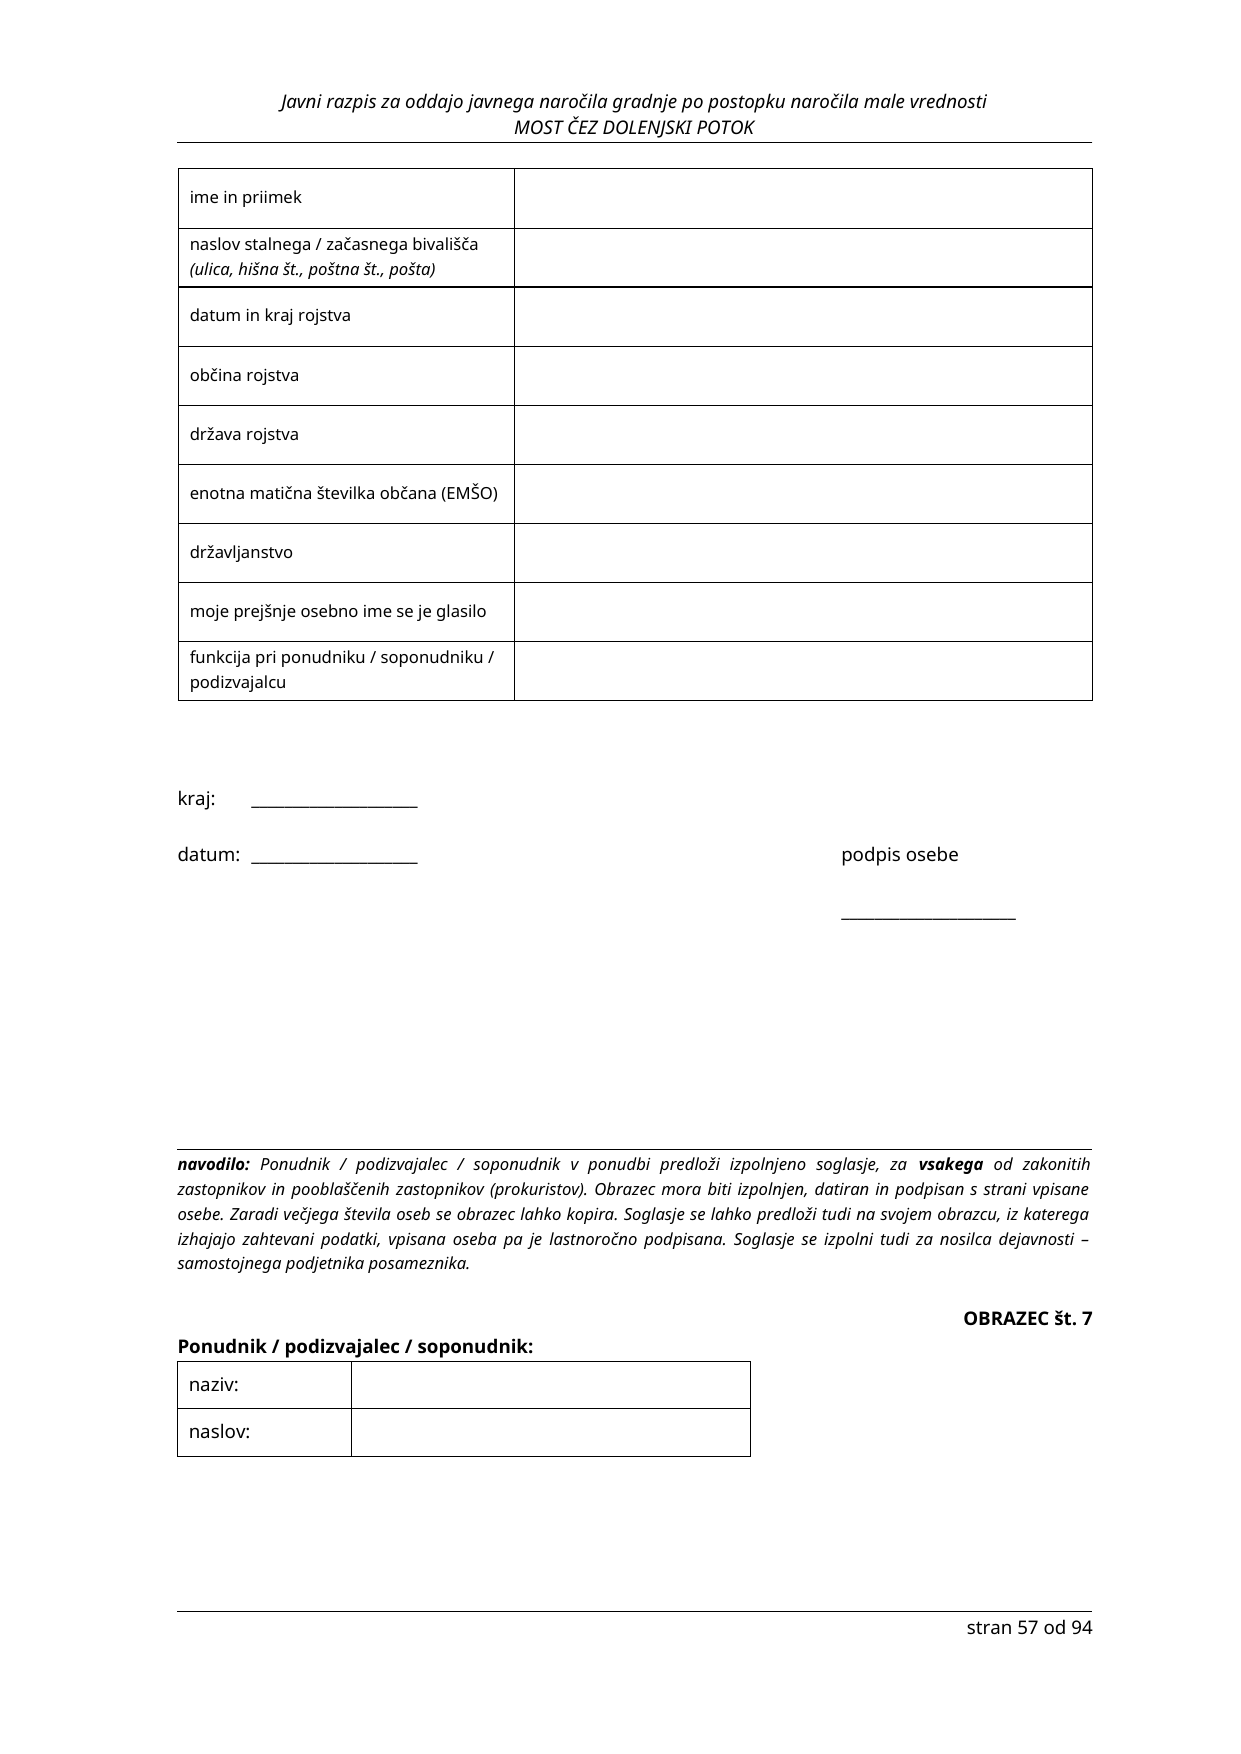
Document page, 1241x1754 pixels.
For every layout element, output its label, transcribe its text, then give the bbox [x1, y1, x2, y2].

table_header ime in priimek [179, 169, 514, 227]
table_cell funkcija pri ponudniku / soponudniku / podizvajalcu [179, 642, 514, 700]
text OBRAZEC št. 7 [177, 1305, 1092, 1330]
table_cell [515, 642, 1092, 700]
table_cell [352, 1409, 750, 1456]
table_cell [515, 524, 1092, 582]
table_cell [515, 583, 1092, 641]
text navodilo: Ponudnik / podizvajalec / soponudnik v ponudbi predloži izpolnjeno soglasje, za vsakega od zakonitih zastopnikov in pooblaščenih zastopnikov (prokuristov). Obrazec mora biti izpolnjen, datiran in podpisan s strani vpisane osebe. Zaradi večjega števila oseb se obrazec lahko kopira. Soglasje se lahko predloži tudi na svojem obrazcu, iz katerega izhajajo zahtevani podatki, vpisana oseba pa je lastnoročno podpisana. Soglasje se izpolni tudi za nosilca dejavnosti – samostojnega podjetnika posameznika. [177, 1150, 1092, 1275]
table_cell [515, 288, 1092, 346]
table_cell [515, 347, 1092, 404]
text kraj: ____________________ [177, 785, 1092, 811]
text Ponudnik / podizvajalec / soponudnik: [177, 1333, 1092, 1358]
table_cell moje prejšnje osebno ime se je glasilo [179, 583, 514, 641]
table_cell naslov stalnega / začasnega bivališča (ulica, hišna št., poštna št., pošta) [179, 229, 514, 286]
text _____________________ [767, 897, 1092, 923]
table_cell država rojstva [179, 406, 514, 464]
table_cell naslov: [178, 1409, 351, 1456]
table_cell [515, 229, 1092, 286]
text datum: ____________________ podpis osebe [177, 841, 1092, 867]
table_header [352, 1362, 750, 1408]
table_cell [515, 465, 1092, 523]
table_cell državljanstvo [179, 524, 514, 582]
table_header naziv: [178, 1362, 351, 1408]
table_cell [515, 406, 1092, 464]
table_cell enotna matična številka občana (EMŠO) [179, 465, 514, 523]
table_cell občina rojstva [179, 347, 514, 404]
table_cell datum in kraj rojstva [179, 288, 514, 346]
table_header [515, 169, 1092, 227]
